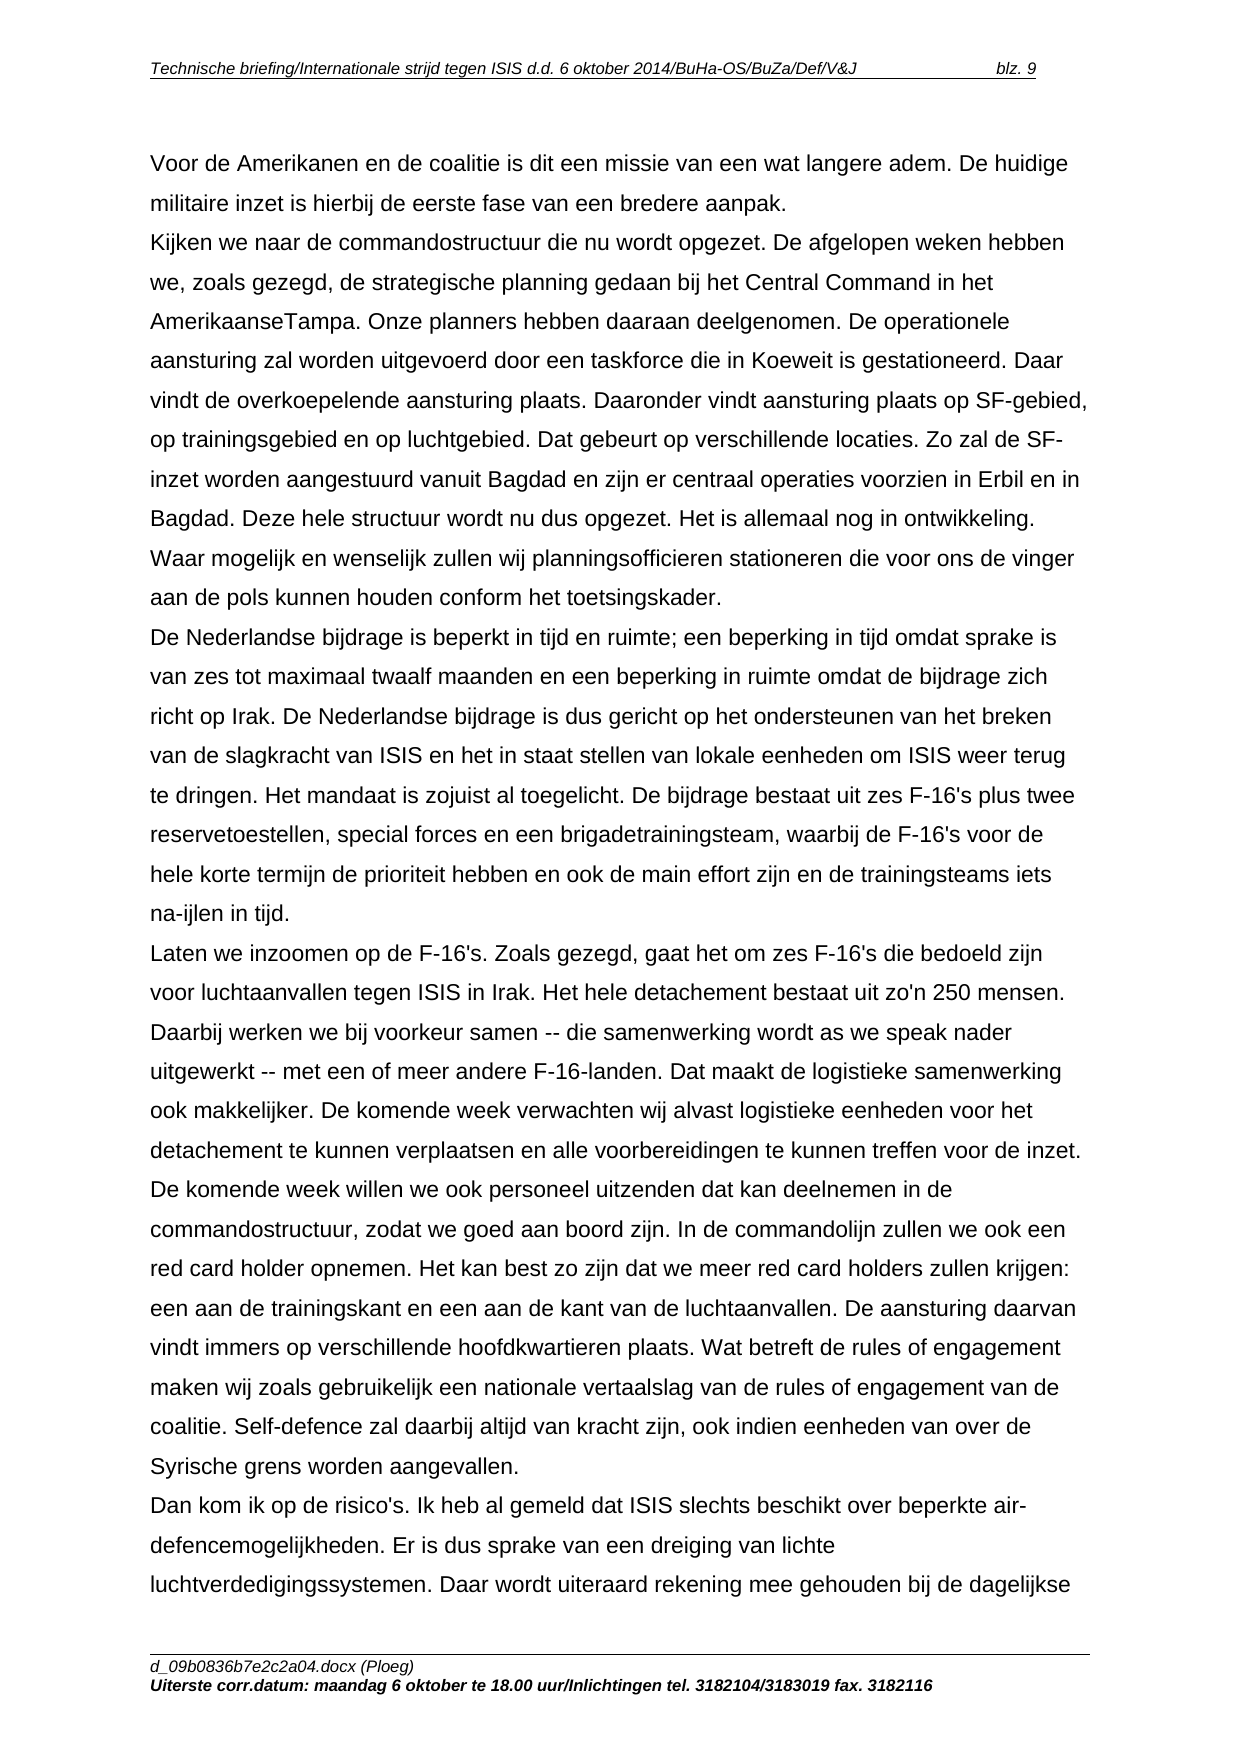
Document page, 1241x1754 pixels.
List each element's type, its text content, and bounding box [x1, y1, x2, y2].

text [150, 1492, 1090, 1598]
text De Nederlandse bijdrage is beperkt in tijd en ruimte; een beperking in tijd omdat sprake is van zes tot maximaal twaalf maanden en een beperking in ruimte omdat de bijdrage zich richt op Irak. De Nederlandse bijdrage is dus gericht op het ondersteunen van het breken van de slagkracht van ISIS en het in staat stellen van lokale eenheden om ISIS weer terug te dringen. Het mandaat is zojuist al toegelicht. De bijdrage bestaat uit zes F-16's plus twee reservetoestellen, special forces en een brigadetrainingsteam, waarbij de F-16's voor de hele korte termijn de prioriteit hebben en ook de main effort zijn en de trainingsteams iets na-ijlen in tijd. [150, 624, 1090, 926]
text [150, 150, 1090, 216]
text Laten we inzoomen op de F-16's. Zoals gezegd, gaat het om zes F-16's die bedoeld zijn voor luchtaanvallen tegen ISIS in Irak. Het hele detachement bestaat uit zo'n 250 mensen. Daarbij werken we bij voorkeur samen -- die samenwerking wordt as we speak nader uitgewerkt -- met een of meer andere F-16-landen. Dat maakt de logistieke samenwerking ook makkelijker. De komende week verwachten wij alvast logistieke eenheden voor het detachement te kunnen verplaatsen en alle voorbereidingen te kunnen treffen voor de inzet. De komende week willen we ook personeel uitzenden dat kan deelnemen in de commandostructuur, zodat we goed aan boord zijn. In de commandolijn zullen we ook een red card holder opnemen. Het kan best zo zijn dat we meer red card holders zullen krijgen: een aan de trainingskant en een aan de kant van de luchtaanvallen. De aansturing daarvan vindt immers op verschillende hoofdkwartieren plaats. Wat betreft de rules of engagement maken wij zoals gebruikelijk een nationale vertaalslag van de rules of engagement van de coalitie. Self-defence zal daarbij altijd van kracht zijn, ook indien eenheden van over de Syrische grens worden aangevallen. [150, 939, 1090, 1479]
text Kijken we naar de commandostructuur die nu wordt opgezet. De afgelopen weken hebben we, zoals gezegd, de strategische planning gedaan bij het Central Command in het AmerikaanseTampa. Onze planners hebben daaraan deelgenomen. De operationele aansturing zal worden uitgevoerd door een taskforce die in Koeweit is gestationeerd. Daar vindt de overkoepelende aansturing plaats. Daaronder vindt aansturing plaats op SF-gebied, op trainingsgebied en op luchtgebied. Dat gebeurt op verschillende locaties. Zo zal de SF-inzet worden aangestuurd vanuit Bagdad en zijn er centraal operaties voorzien in Erbil en in Bagdad. Deze hele structuur wordt nu dus opgezet. Het is allemaal nog in ontwikkeling. Waar mogelijk en wenselijk zullen wij planningsofficieren stationeren die voor ons de vinger aan de pols kunnen houden conform het toetsingskader. [150, 229, 1090, 611]
